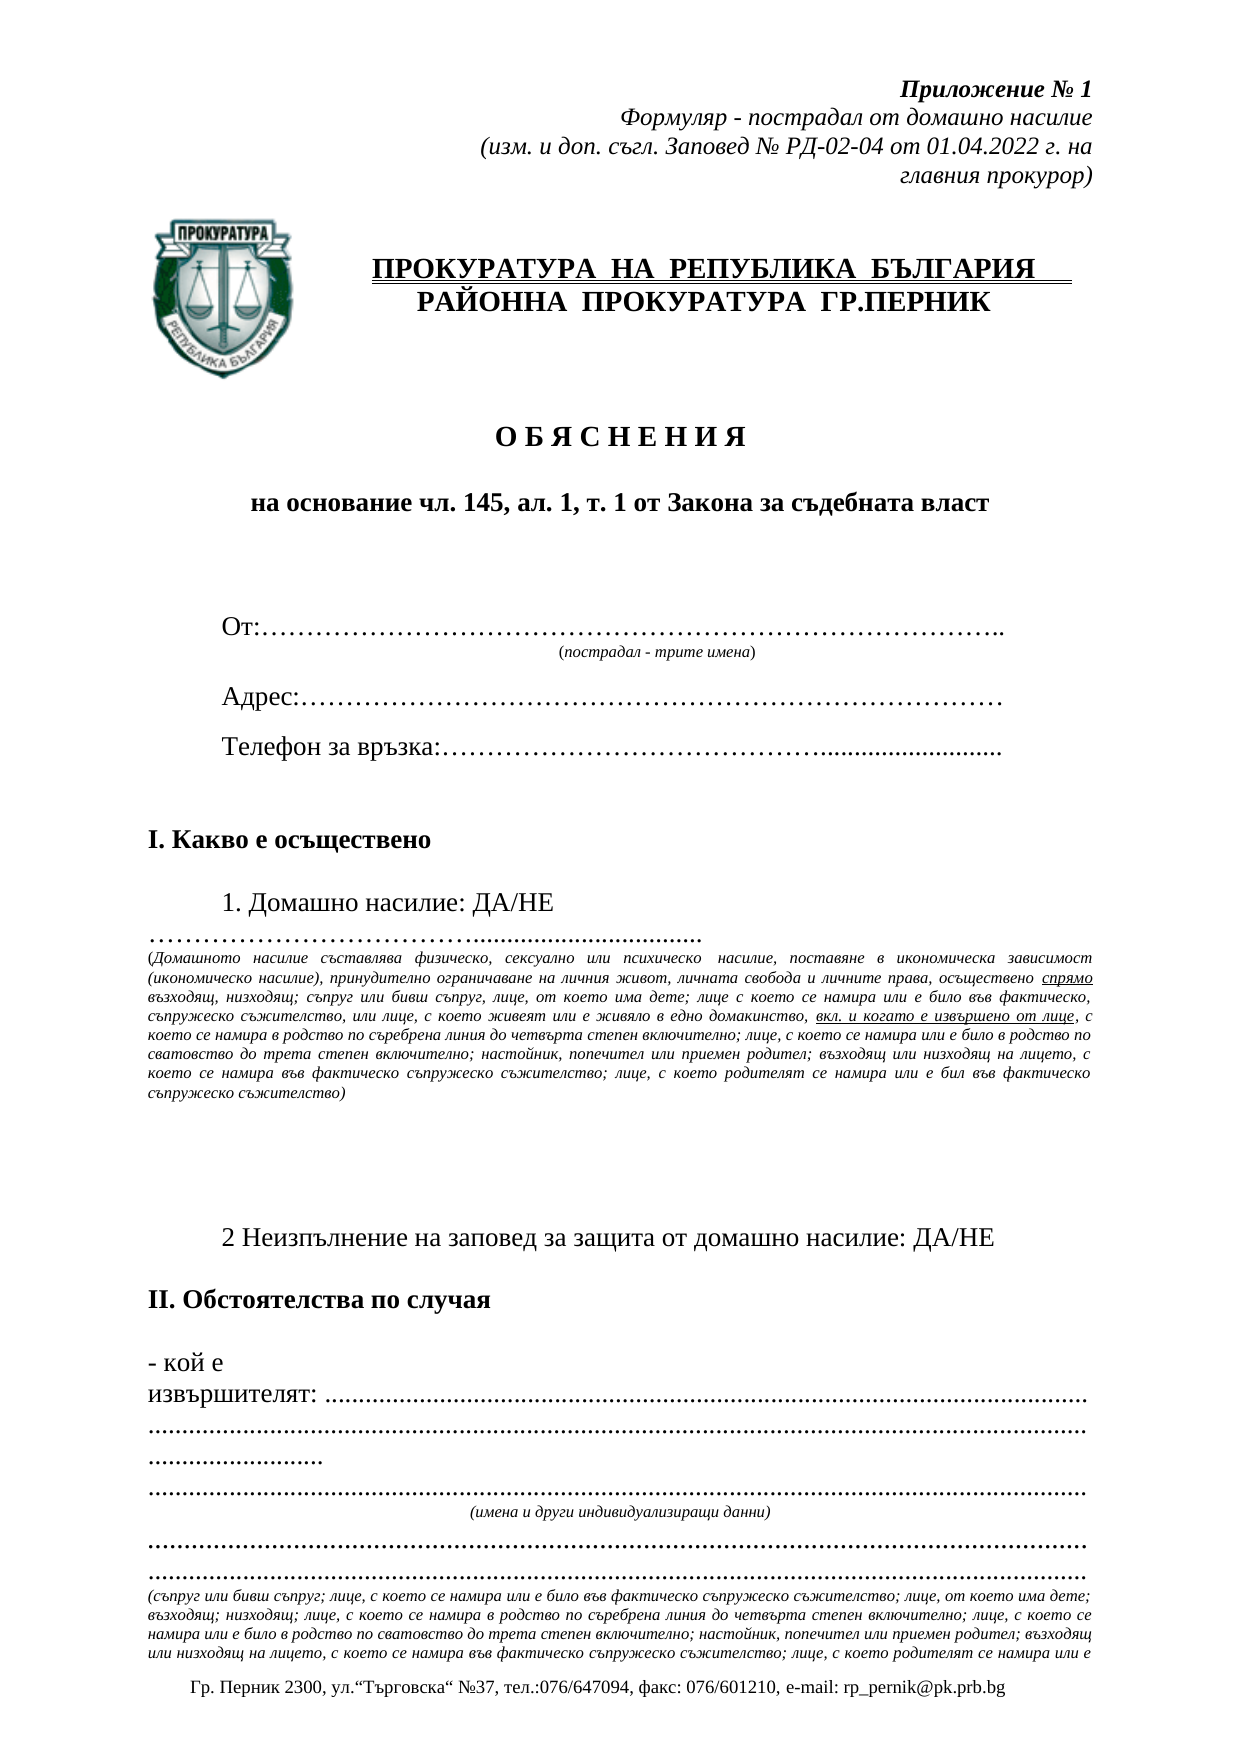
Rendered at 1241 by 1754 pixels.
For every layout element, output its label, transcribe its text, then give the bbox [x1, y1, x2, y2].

text (пострадал - трите имена) [148, 642, 1093, 661]
picture [147, 217, 297, 387]
text ........................................................................................................................................... [148, 1471, 1093, 1502]
text О Б Я С Н Е Н И Я [148, 419, 1093, 452]
text ................................................................................................................................. ........................................................................................................................................... [148, 1521, 1093, 1586]
text От:……………………………………………………………………….. [148, 610, 1093, 642]
text Адрес:…………………………………………………………………… [148, 680, 1093, 711]
text на основание чл. 145, ал. 1, т. 1 от Закона за съдебната власт [148, 486, 1093, 517]
text (имена и други индивидуализиращи данни) [148, 1502, 1093, 1521]
text РАЙОННА ПРОКУРАТУРА ГР.ПЕРНИК [297, 284, 1093, 318]
text - кой е извършителят: ...................................................................................................................................................................................................................................................................................... [148, 1346, 1093, 1471]
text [148, 1586, 1093, 1662]
text ПРОКУРАТУРА НА РЕПУБЛИКА БЪЛГАРИЯ [297, 251, 1093, 284]
text Телефон за връзка:……………………………………........................... [148, 730, 1093, 761]
text I. Какво е осъществено [148, 824, 1093, 855]
text (Домашното насилие съставлява физическо, сексуално или психическо насилие, поставяне в икономическа зависимост (икономическо насилие), принудително ограничаване на личния живот, личната свобода и личните права, осъществено спрямо възходящ, низходящ; съпруг или бивш съпруг, лице, от което има дете; лице с което се намира или е било във фактическо, съпружеско съжителство, или лице, с което живеят или е живяло в едно домакинство, вкл. и когато е извършено от лице, с което се намира в родство по съребрена линия до четвърта степен включително; лице, с което се намира или е било в родство по сватовство до трета степен включително; настойник, попечител или приемен родител; възходящ или низходящ на лицето, с което се намира във фактическо съпружеско съжителство; лице, с което родителят се намира или е бил във фактическо съпружеско съжителство) [148, 948, 1093, 1102]
text II. Обстоятелства по случая [148, 1284, 1093, 1315]
text 1. Домашно насилие: ДА/НЕ ……………………………….................................. [148, 886, 1093, 948]
text 2 Неизпълнение на заповед за защита от домашно насилие: ДА/НЕ [148, 1221, 1093, 1252]
